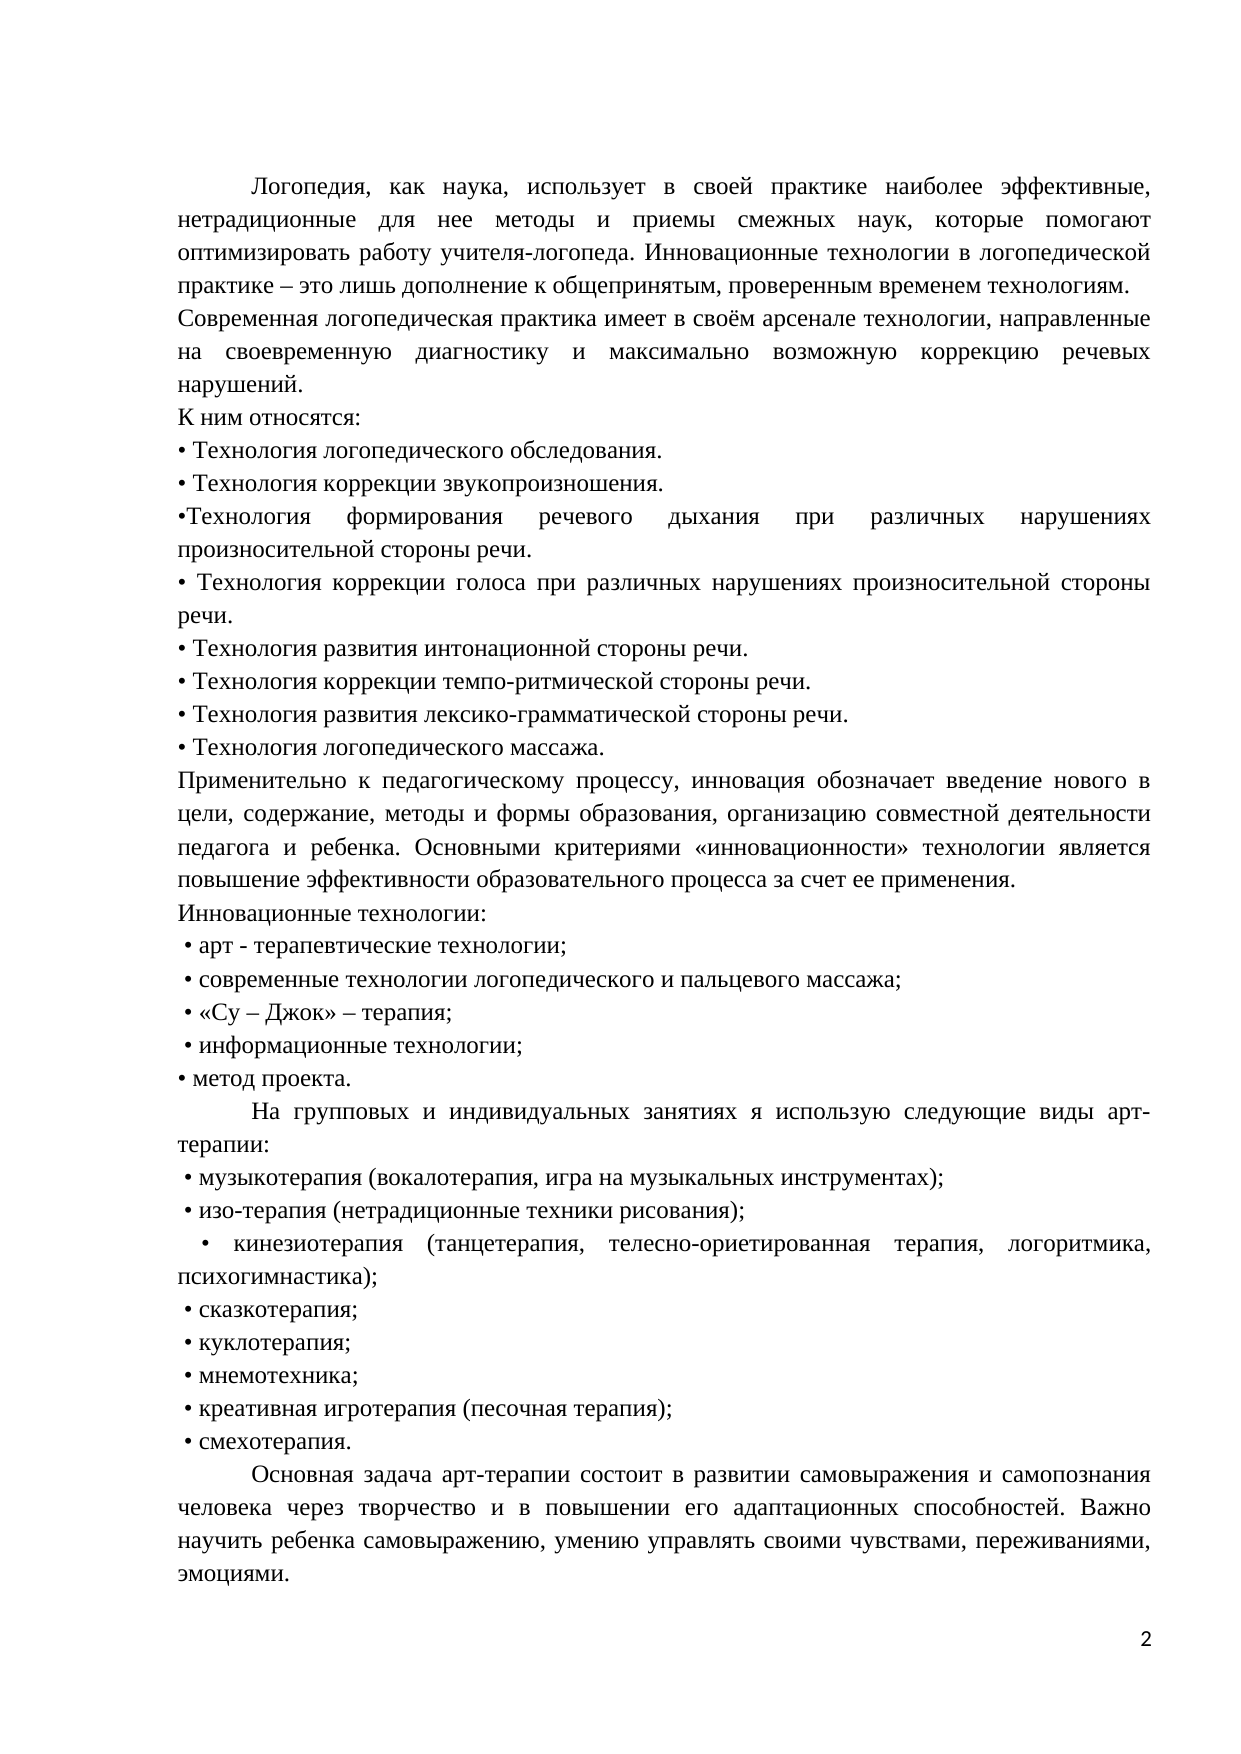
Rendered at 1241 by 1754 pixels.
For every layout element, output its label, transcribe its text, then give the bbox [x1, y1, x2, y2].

text • креативная игротерапия (песочная терапия); [177, 1393, 1152, 1422]
text Основная задача арт-терапии состоит в развитии самовыражения и самопознания человека через творчество и в повышении его адаптационных способностей. Важно научить ребенка самовыражению, умению управлять своими чувствами, переживаниями, эмоциями. [177, 1459, 1152, 1587]
text • информационные технологии; [177, 1030, 1152, 1058]
text • Технология коррекции темпо-ритмической стороны речи. [177, 666, 1152, 695]
text • Технология развития интонационной стороны речи. [177, 633, 1152, 662]
text Инновационные технологии: [177, 898, 1152, 926]
text • сказкотерапия; [177, 1294, 1152, 1323]
text • метод проекта. [177, 1063, 1152, 1091]
text • смехотерапия. [177, 1426, 1152, 1455]
text Применительно к педагогическому процессу, инновация обозначает введение нового в цели, содержание, методы и формы образования, организацию совместной деятельности педагога и ребенка. Основными критериями «инновационности» технологии является повышение эффективности образовательного процесса за счет ее применения. [177, 766, 1152, 893]
text • арт - терапевтические технологии; [177, 931, 1152, 959]
text • Технология развития лексико-грамматической стороны речи. [177, 699, 1152, 728]
text Логопедия, как наука, использует в своей практике наиболее эффективные, нетрадиционные для нее методы и приемы смежных наук, которые помогают оптимизировать работу учителя-логопеда. Инновационные технологии в логопедической практике – это лишь дополнение к общепринятым, проверенным временем технологиям. [177, 171, 1152, 299]
text • мнемотехника; [177, 1360, 1152, 1389]
text • Технология логопедического массажа. [177, 732, 1152, 761]
text • Технология коррекции звукопроизношения. [177, 468, 1152, 497]
text На групповых и индивидуальных занятиях я использую следующие виды арт-терапии: [177, 1096, 1152, 1157]
text К ним относятся: [177, 402, 1152, 431]
text • музыкотерапия (вокалотерапия, игра на музыкальных инструментах); [177, 1162, 1152, 1191]
text • кинезиотерапия (танцетерапия, телесно-ориетированная терапия, логоритмика, психогимнастика); [177, 1228, 1152, 1289]
text • «Су – Джок» – терапия; [177, 997, 1152, 1025]
text •Технология формирования речевого дыхания при различных нарушениях произносительной стороны речи. [177, 501, 1152, 563]
text • изо-терапия (нетрадиционные техники рисования); [177, 1195, 1152, 1223]
text • Технология логопедического обследования. [177, 435, 1152, 464]
text • куклотерапия; [177, 1327, 1152, 1356]
text • современные технологии логопедического и пальцевого массажа; [177, 964, 1152, 992]
text Современная логопедическая практика имеет в своём арсенале технологии, направленные на своевременную диагностику и максимально возможную коррекцию речевых нарушений. [177, 303, 1152, 398]
text • Технология коррекции голоса при различных нарушениях произносительной стороны речи. [177, 567, 1152, 629]
